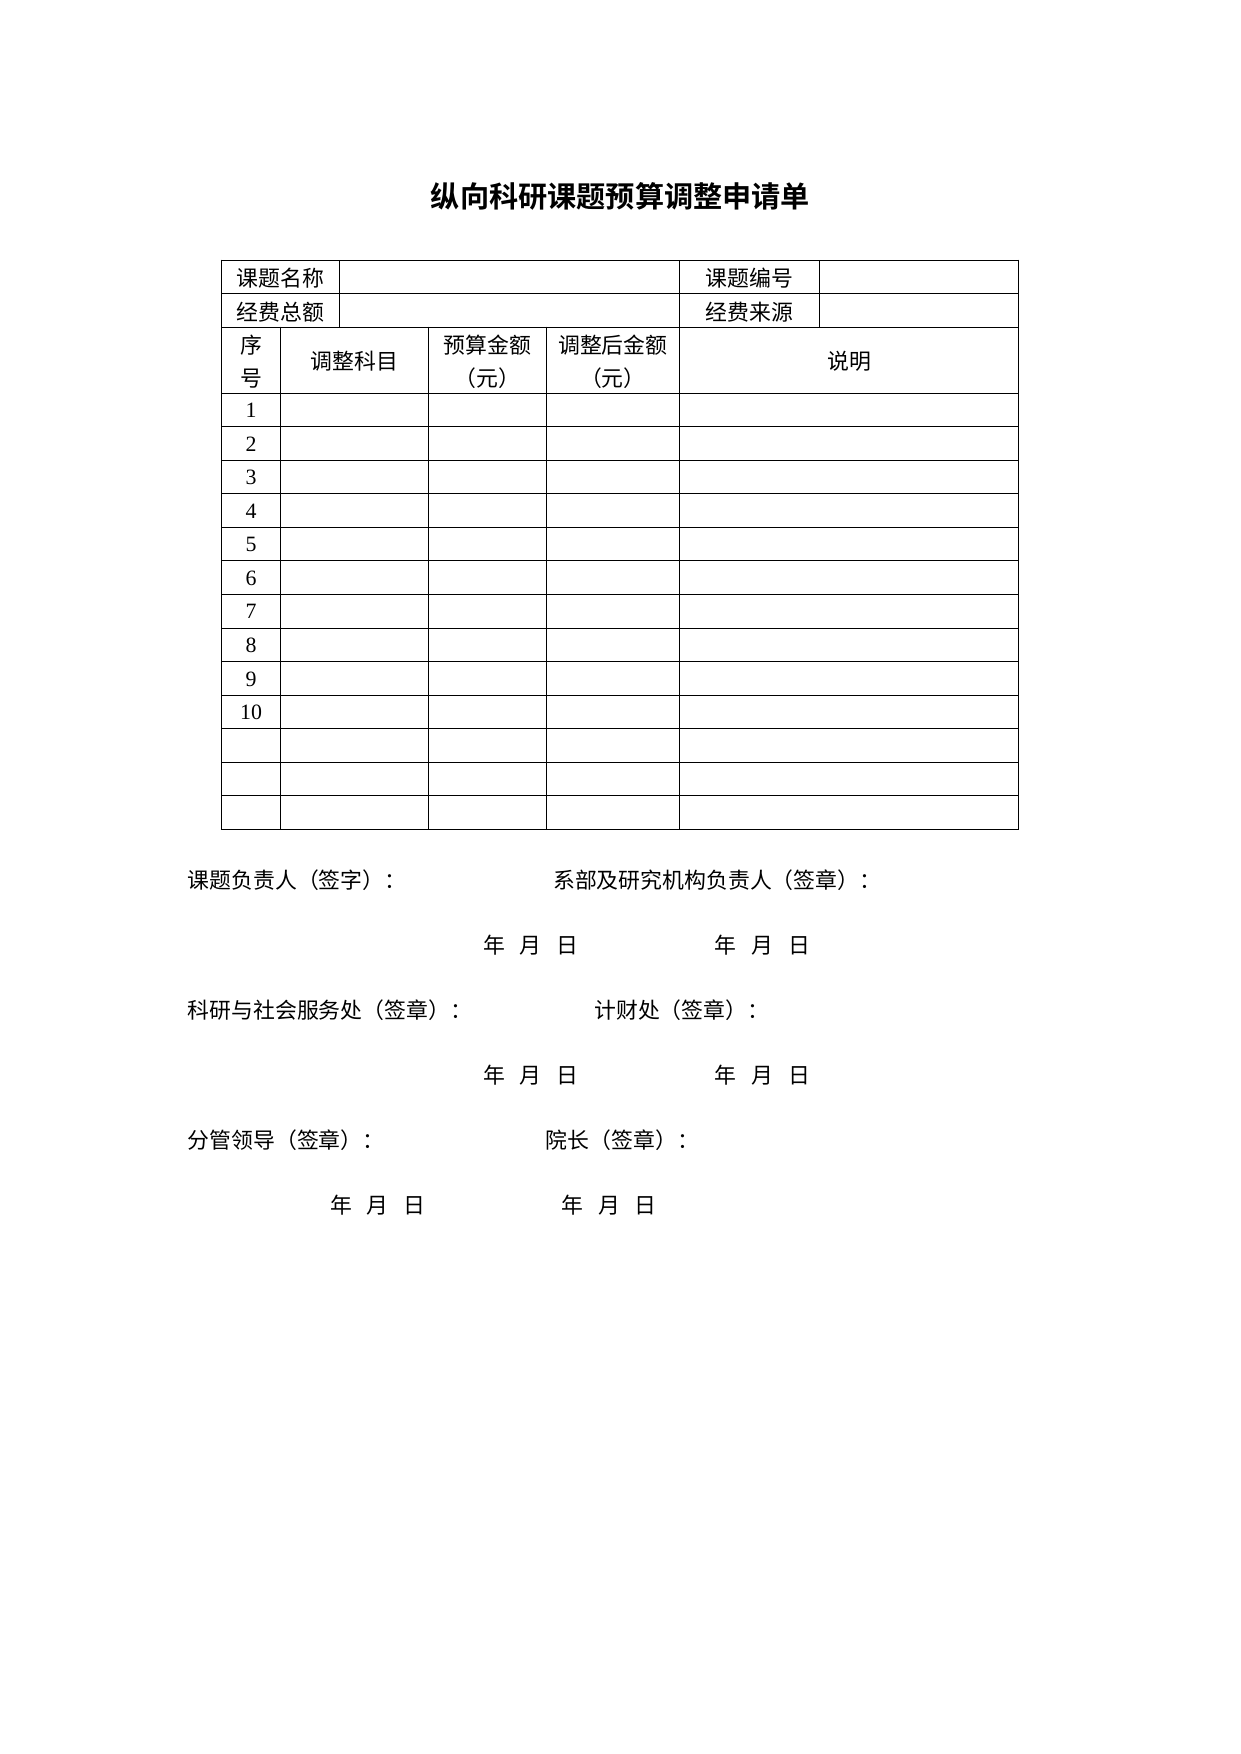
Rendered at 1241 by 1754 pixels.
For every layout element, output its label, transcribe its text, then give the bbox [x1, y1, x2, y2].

table_cell [429, 394, 546, 426]
table_cell 经费来源 [680, 294, 819, 327]
table_cell [680, 662, 1018, 694]
table_cell [340, 294, 679, 327]
table_cell 调整科目 [281, 328, 428, 393]
table_cell [429, 763, 546, 795]
text 年 月 日 年 月 日 [187, 927, 1053, 960]
table_cell [281, 729, 428, 762]
table_cell [680, 696, 1018, 728]
table_cell [547, 763, 679, 795]
text 分管领导（签章）： 院长（签章）： [187, 1122, 1053, 1155]
table_cell [429, 796, 546, 829]
table_cell [429, 561, 546, 594]
table_cell [680, 494, 1018, 527]
text 课题负责人（签字）： 系部及研究机构负责人（签章）： [187, 862, 1053, 895]
table_cell [222, 796, 280, 829]
table_cell [547, 461, 679, 493]
table_cell [429, 662, 546, 694]
table_cell 3 [222, 461, 280, 493]
table_cell 说明 [680, 328, 1018, 393]
table_cell [429, 494, 546, 527]
table_cell [680, 394, 1018, 426]
table_cell [547, 394, 679, 426]
table_cell [281, 494, 428, 527]
text 纵向科研课题预算调整申请单 [187, 162, 1053, 227]
text 科研与社会服务处（签章）： 计财处（签章）： [187, 992, 1053, 1025]
table_cell [680, 729, 1018, 762]
table_cell [547, 629, 679, 661]
text 年 月 日 年 月 日 [187, 1187, 1053, 1220]
table_cell [281, 461, 428, 493]
table_cell [547, 696, 679, 728]
table_cell [547, 729, 679, 762]
table_cell [680, 796, 1018, 829]
table_cell 预算金额 （元） [429, 328, 546, 393]
table_cell [547, 796, 679, 829]
table_cell [547, 662, 679, 694]
table_cell [281, 796, 428, 829]
table_cell [429, 629, 546, 661]
table_cell [281, 561, 428, 594]
table_cell [281, 696, 428, 728]
table_cell [680, 595, 1018, 627]
table_cell 9 [222, 662, 280, 694]
table_cell [281, 427, 428, 460]
table_cell [281, 629, 428, 661]
table_cell [680, 427, 1018, 460]
table_cell [429, 729, 546, 762]
table_header [340, 261, 679, 293]
table_cell 调整后金额 （元） [547, 328, 679, 393]
table_header 课题名称 [222, 261, 339, 293]
table_cell [547, 494, 679, 527]
table_cell [222, 729, 280, 762]
table_cell 10 [222, 696, 280, 728]
table_cell [281, 595, 428, 627]
table_cell [281, 763, 428, 795]
table_cell [680, 461, 1018, 493]
table_cell 8 [222, 629, 280, 661]
table_cell [680, 561, 1018, 594]
table_cell [680, 629, 1018, 661]
table_cell 2 [222, 427, 280, 460]
table_cell 6 [222, 561, 280, 594]
table_cell 经费总额 [222, 294, 339, 327]
table_cell [429, 427, 546, 460]
table_cell [429, 528, 546, 560]
table_cell [820, 294, 1018, 327]
table_cell 7 [222, 595, 280, 627]
table_cell [429, 461, 546, 493]
table_cell [680, 528, 1018, 560]
table_cell [281, 528, 428, 560]
table_cell [547, 595, 679, 627]
table_cell [281, 662, 428, 694]
table_cell [429, 696, 546, 728]
table_cell [547, 561, 679, 594]
text 年 月 日 年 月 日 [187, 1057, 1053, 1090]
table_cell [547, 427, 679, 460]
table_cell [680, 763, 1018, 795]
table_cell [429, 595, 546, 627]
table_cell [547, 528, 679, 560]
table_cell 5 [222, 528, 280, 560]
table_header 课题编号 [680, 261, 819, 293]
table_cell [222, 763, 280, 795]
table_cell [281, 394, 428, 426]
table_header [820, 261, 1018, 293]
table_cell 4 [222, 494, 280, 527]
table_cell 1 [222, 394, 280, 426]
table_cell 序号 [222, 328, 280, 393]
